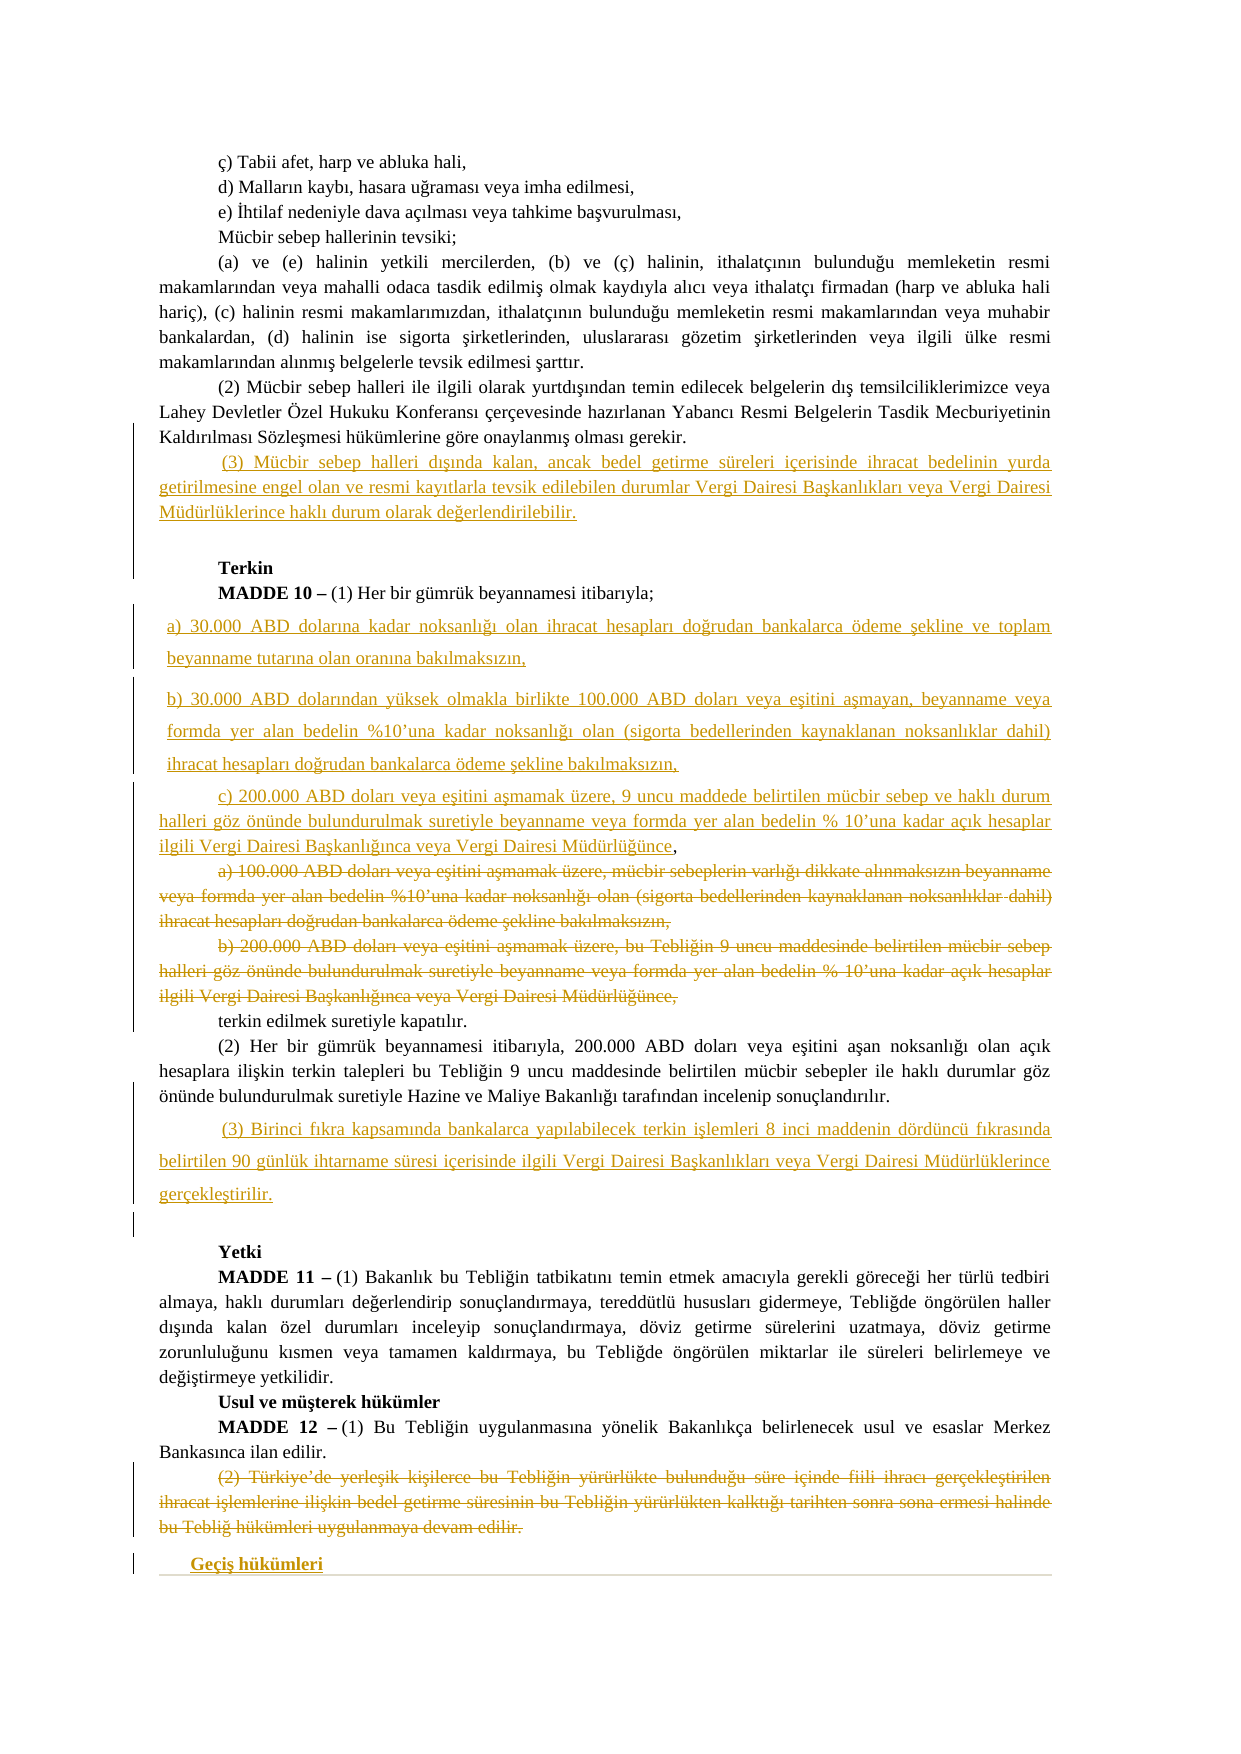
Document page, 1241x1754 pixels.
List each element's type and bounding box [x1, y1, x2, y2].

table_cell [148, 148, 1063, 1584]
